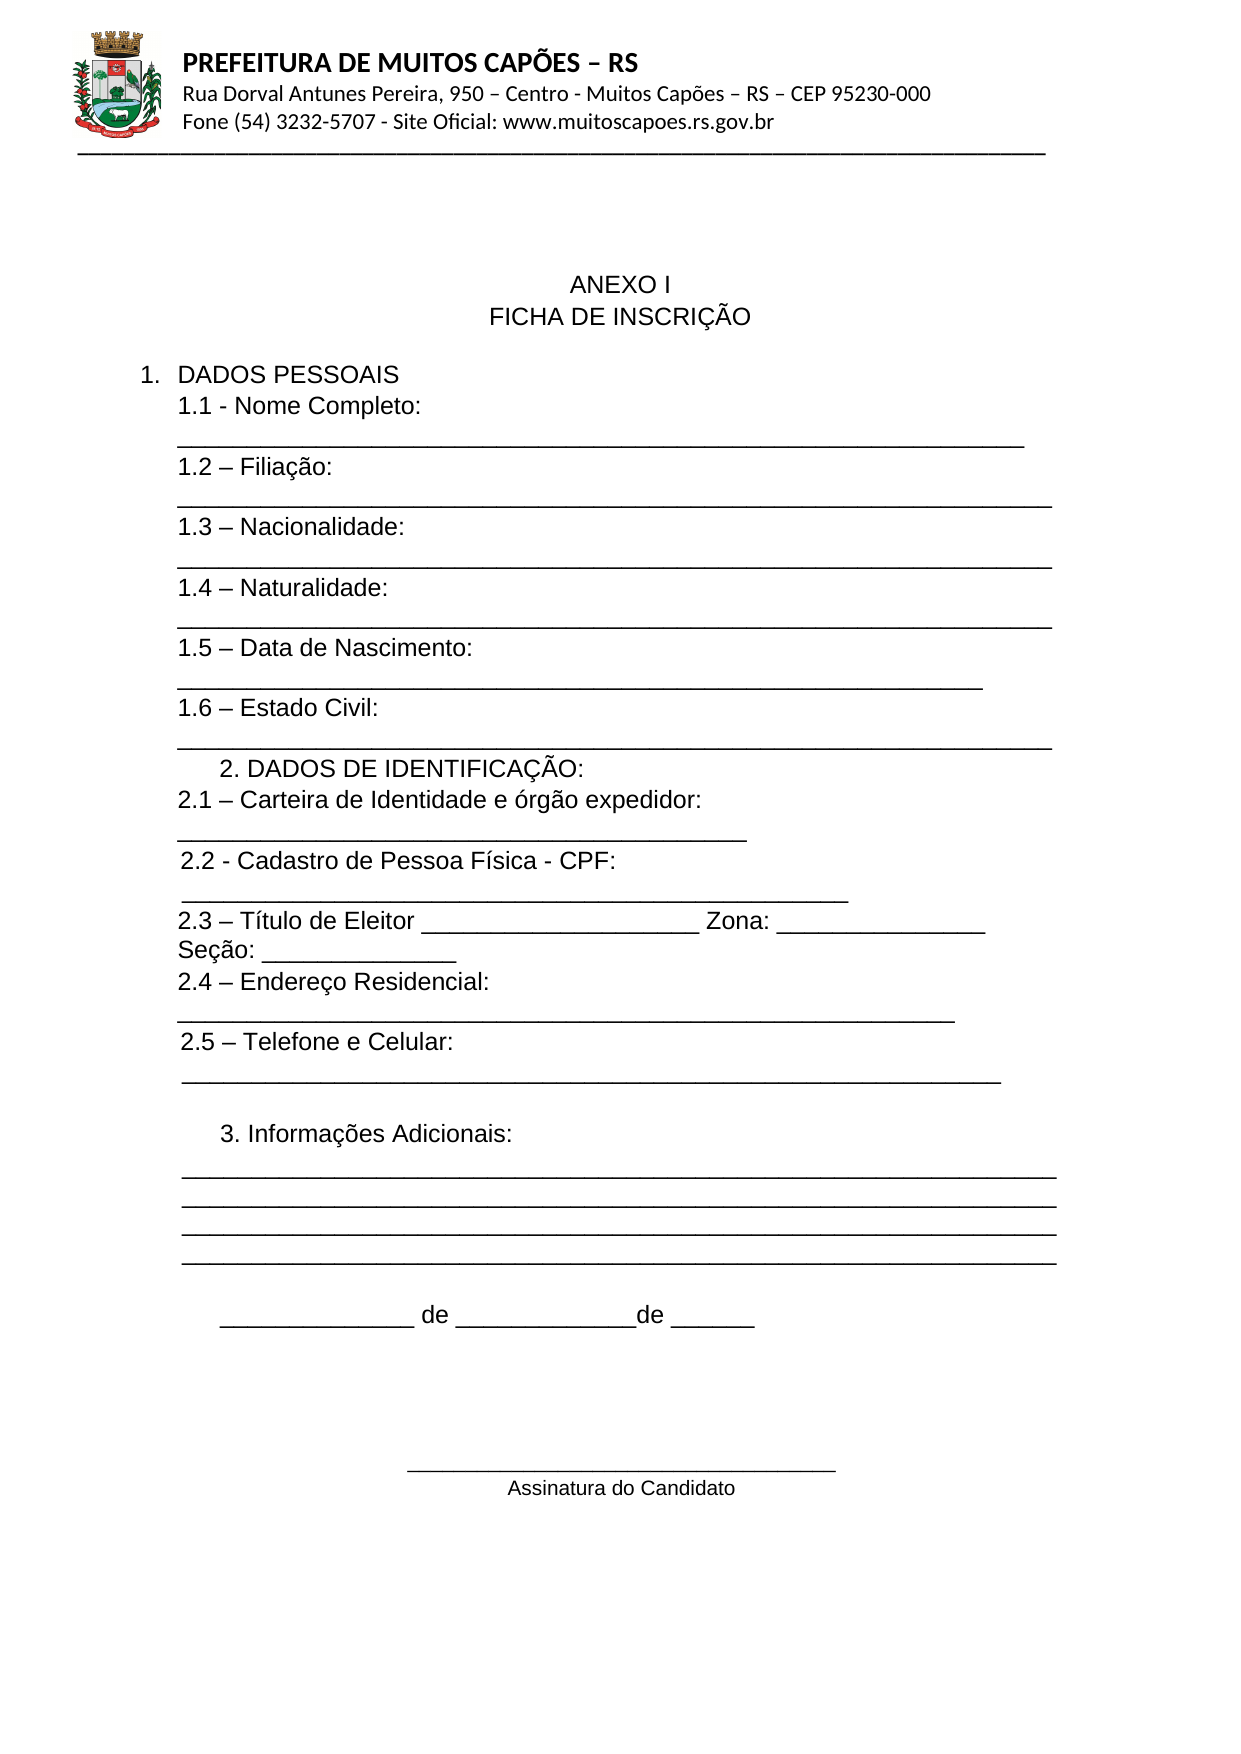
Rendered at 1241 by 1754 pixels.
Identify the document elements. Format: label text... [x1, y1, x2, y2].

text 1.4 – Naturalidade: _______________________________________________________________ [177, 573, 1063, 630]
text 2.4 – Endereço Residencial: ________________________________________________________ [177, 967, 1063, 1024]
list DADOS PESSOAIS [140, 360, 1063, 388]
text 2.1 – Carteira de Identidade e órgão expedidor: _________________________________________ [177, 786, 1063, 843]
text 2. DADOS DE IDENTIFICAÇÃO: [216, 754, 1063, 783]
text 2.3 – Título de Eleitor ____________________ Zona: _______________ Seção: ______________ [177, 906, 1063, 964]
text 1.1 - Nome Completo: _____________________________________________________________ [177, 391, 1063, 449]
text ____________________________________________________________________________________________________________________________________________________________________________________________________________________________________________________________ [182, 1151, 1063, 1266]
text 1.5 – Data de Nascimento: __________________________________________________________ [177, 633, 1063, 691]
text Assinatura do Candidato [180, 1476, 1063, 1500]
picture [72, 31, 162, 138]
text 2.2 - Cadastro de Pessoa Física - CPF: ________________________________________________ [180, 846, 1063, 903]
text 3. Informações Adicionais: [182, 1119, 1063, 1148]
text ______________ de _____________de ______ [182, 1301, 1063, 1329]
text ANEXO I [177, 270, 1063, 299]
text 1.3 – Nacionalidade: _______________________________________________________________ [177, 512, 1063, 570]
text _____________________________________ [180, 1449, 1063, 1473]
text 2.5 – Telefone e Celular: ___________________________________________________________ [180, 1027, 1063, 1085]
text 1.2 – Filiação: _______________________________________________________________ [177, 452, 1063, 509]
text FICHA DE INSCRIÇÃO [177, 302, 1063, 331]
text 1.6 – Estado Civil: _______________________________________________________________ [177, 693, 1063, 751]
